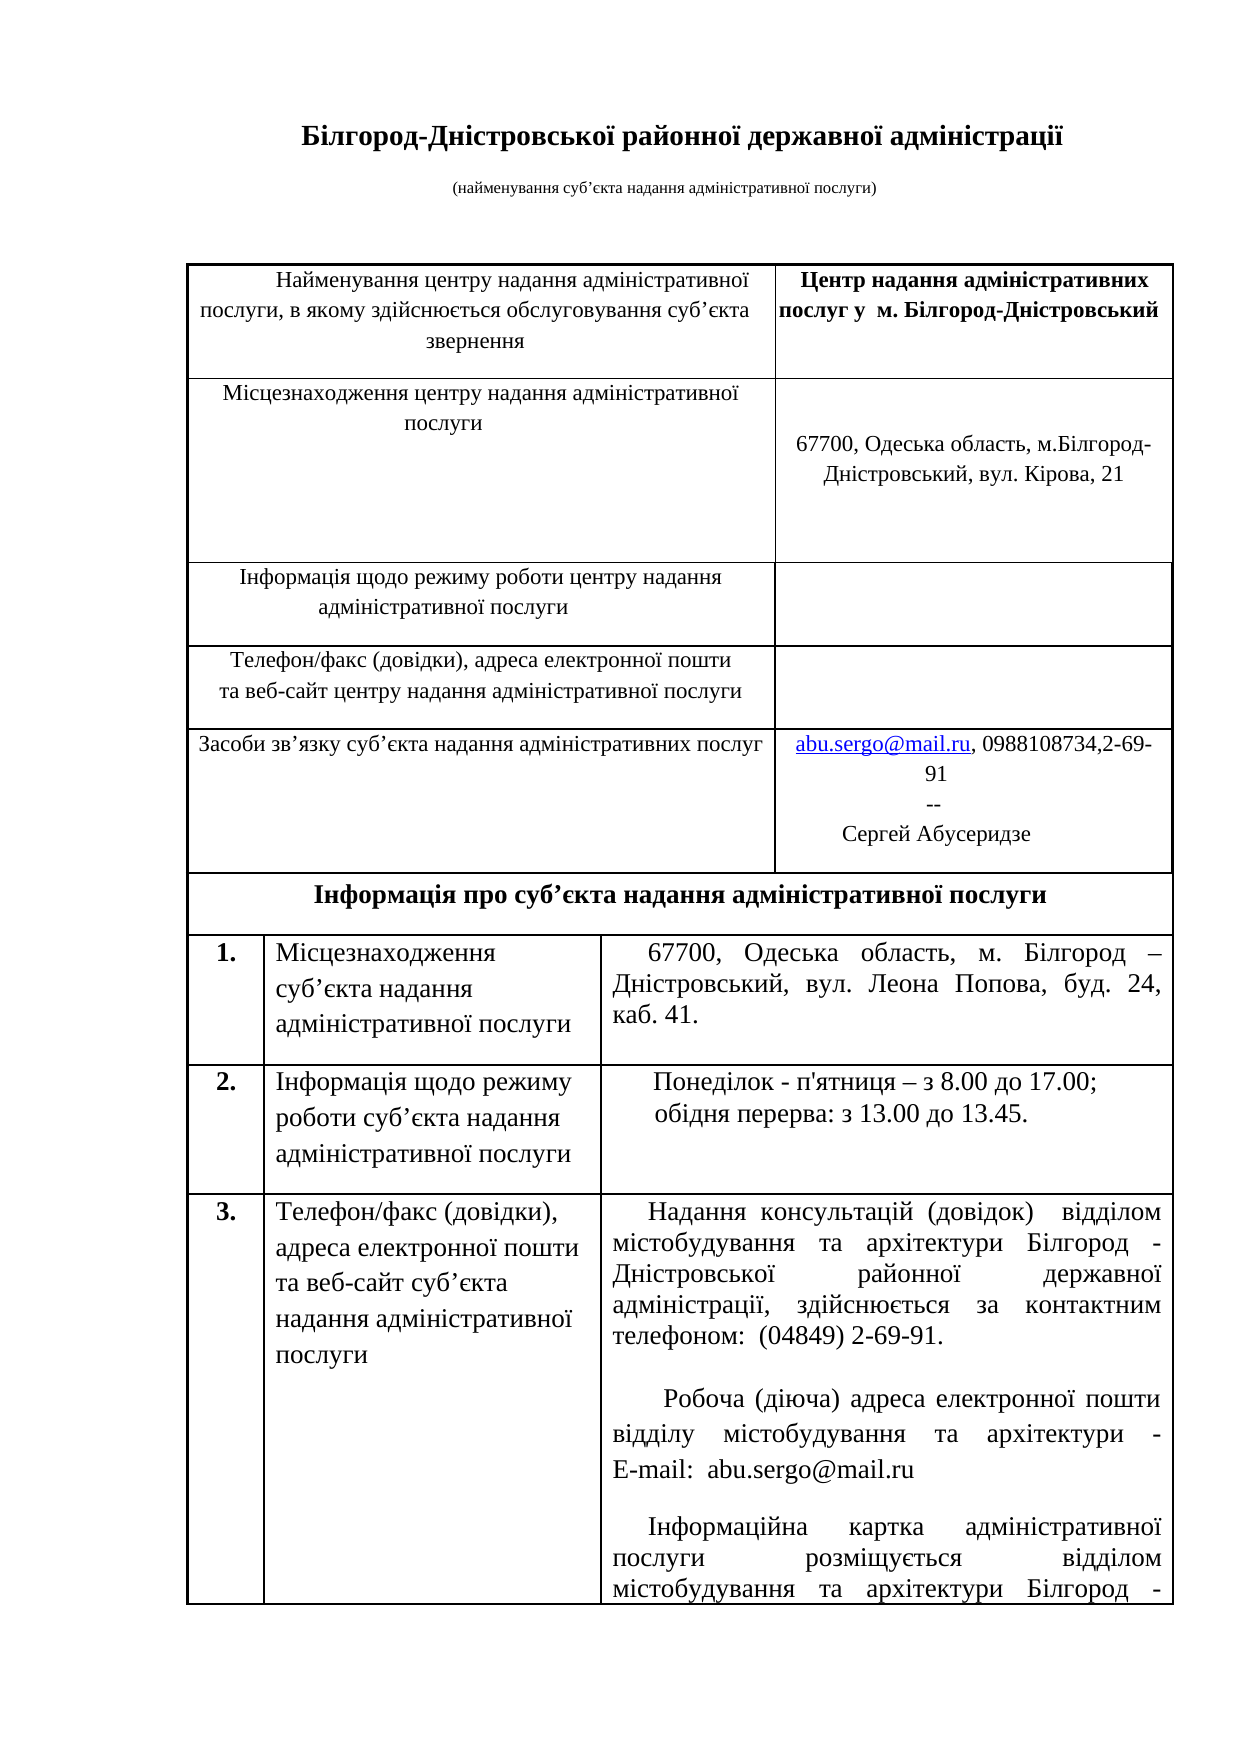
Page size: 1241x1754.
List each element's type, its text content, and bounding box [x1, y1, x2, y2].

table_cell 3. [189, 1195, 263, 1603]
table_header Інформація про суб’єкта надання адміністративної послуги [189, 874, 1172, 934]
table_cell Телефон/факс (довідки), адреса електронної пошти та веб-сайт центру надання адміністративної послуги [188, 647, 774, 728]
text Білгород-Дністровської районної державної адміністрації [177, 118, 1152, 152]
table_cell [602, 1195, 1172, 1603]
table_cell [776, 647, 1171, 728]
text (найменування суб’єкта надання адміністративної послуги) [177, 177, 1152, 197]
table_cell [265, 1195, 600, 1603]
table_cell Інформація щодо режиму роботи суб’єкта надання адміністративної послуги [265, 1066, 600, 1193]
table_cell Місцезнаходження суб’єкта надання адміністративної послуги [265, 936, 600, 1063]
table_cell 67700, Одеська область, м. Білгород – Дністровський, вул. Леона Попова, буд. 24, каб. 41. [602, 936, 1172, 1063]
table_cell Понеділок - п'ятниця – з 8.00 до 17.00; обідня перерва: з 13.00 до 13.45. [602, 1066, 1172, 1193]
table_cell 67700, Одеська область, м.Білгород-Дністровський, вул. Кірова, 21 [776, 379, 1172, 562]
table_cell 1. [189, 936, 263, 1063]
table_cell abu.sergo@mail.ru, 0988108734,2-69-91 -- Сергей Абусеридзе [776, 730, 1171, 872]
table_cell Місцезнаходження центру надання адміністративної послуги [187, 379, 775, 562]
table_cell Інформація щодо режиму роботи центру надання адміністративної послуги [188, 563, 774, 644]
table_cell 2. [189, 1066, 263, 1193]
table_cell Засоби зв’язку суб’єкта надання адміністративних послуг [188, 730, 774, 872]
table_cell [776, 563, 1171, 644]
table_header Центр надання адміністративних послуг у м. Білгород-Дністровський [776, 266, 1172, 378]
table_header Найменування центру надання адміністративної послуги, в якому здійснюється обслуговування суб’єкта звернення [187, 266, 775, 378]
